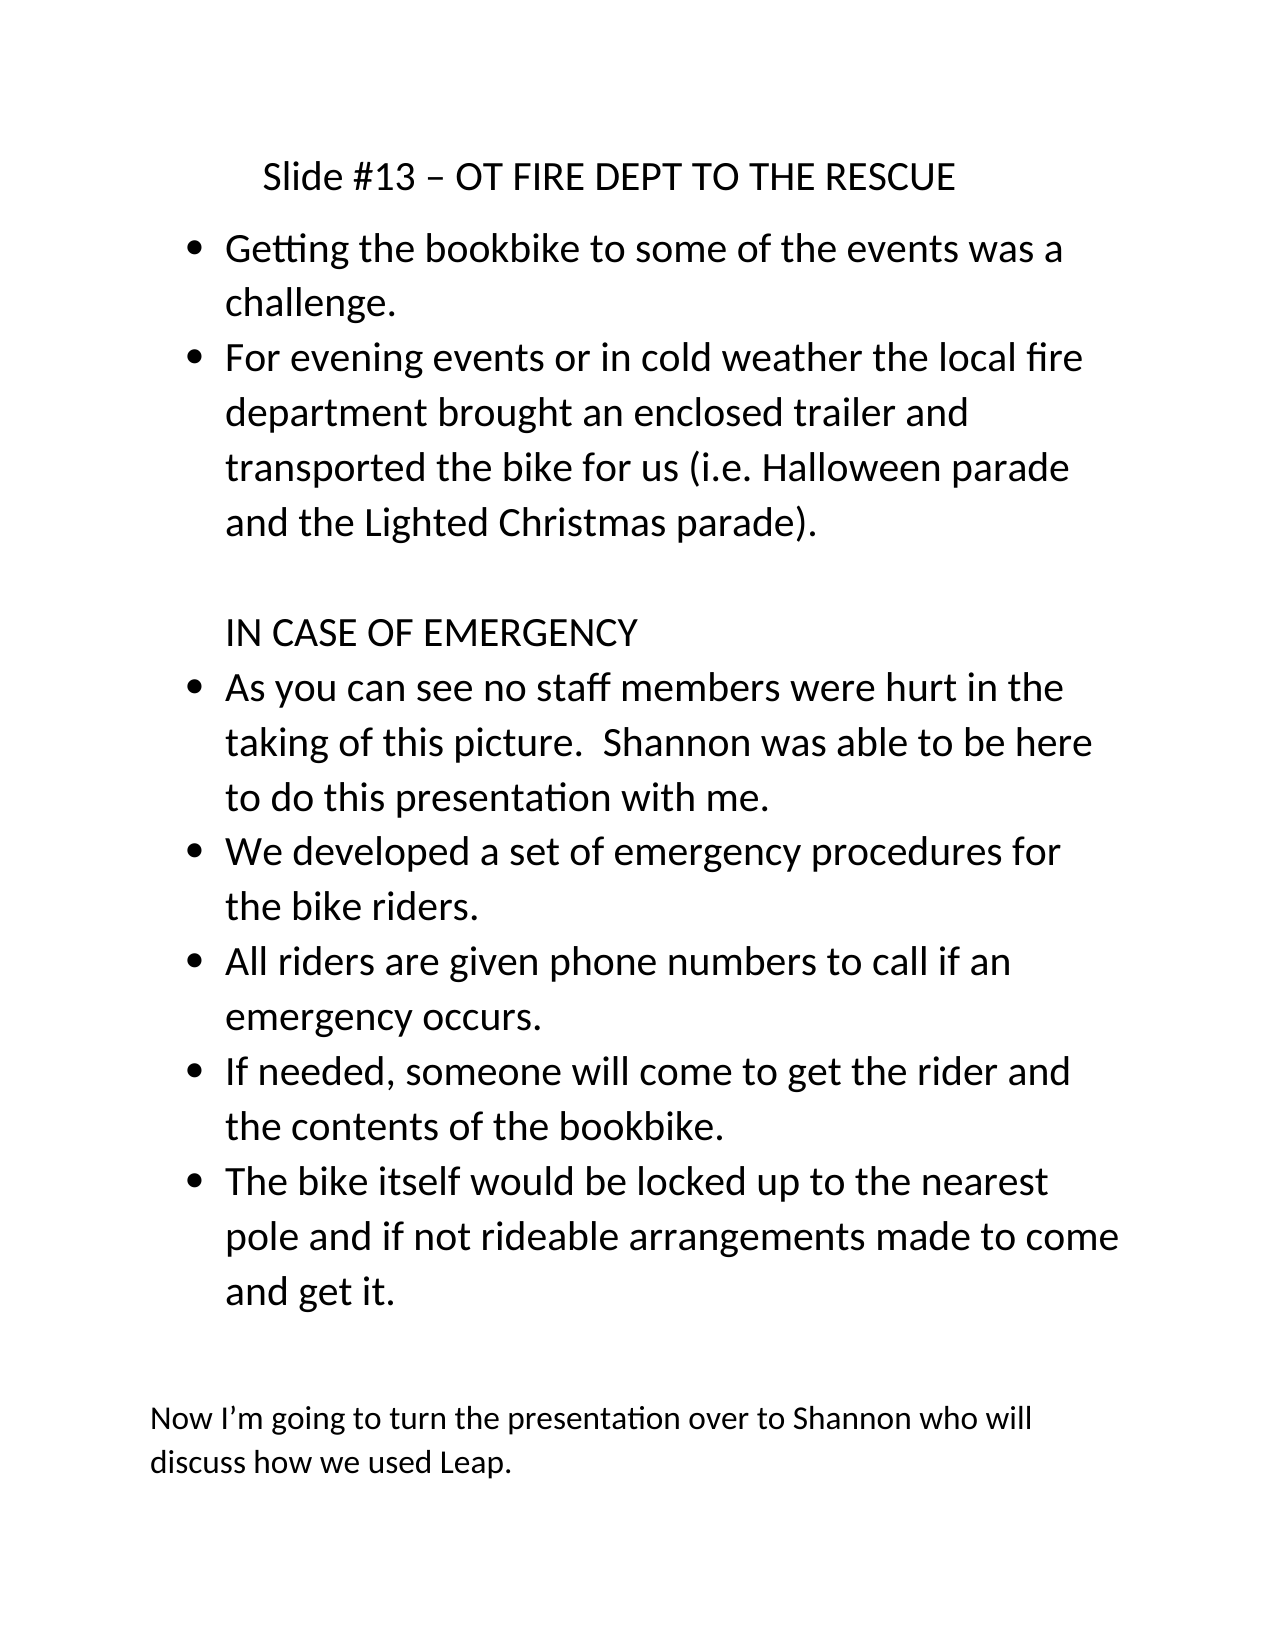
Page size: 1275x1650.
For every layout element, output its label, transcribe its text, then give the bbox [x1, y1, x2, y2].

list We developed a set of emergency procedures for the bike riders. [187, 825, 1125, 931]
text Slide #13 – OT FIRE DEPT TO THE RESCUE [262, 150, 1125, 201]
list Getting the bookbike to some of the events was a challenge. [187, 222, 1125, 327]
list The bike itself would be locked up to the nearest pole and if not rideable arrangements made to come and get it. [187, 1155, 1125, 1315]
list If needed, someone will come to get the rider and the contents of the bookbike. [187, 1045, 1125, 1151]
list IN CASE OF EMERGENCY [225, 606, 1125, 657]
list For evening events or in cold weather the local fire department brought an enclosed trailer and transported the bike for us (i.e. Halloween parade and the Lighted Christmas parade). [187, 331, 1125, 547]
list All riders are given phone numbers to call if an emergency occurs. [187, 935, 1125, 1041]
list As you can see no staff members were hurt in the taking of this picture. Shannon was able to be here to do this presentation with me. [187, 661, 1125, 821]
text Now I’m going to turn the presentation over to Shannon who will discuss how we used Leap. [150, 1397, 1125, 1481]
